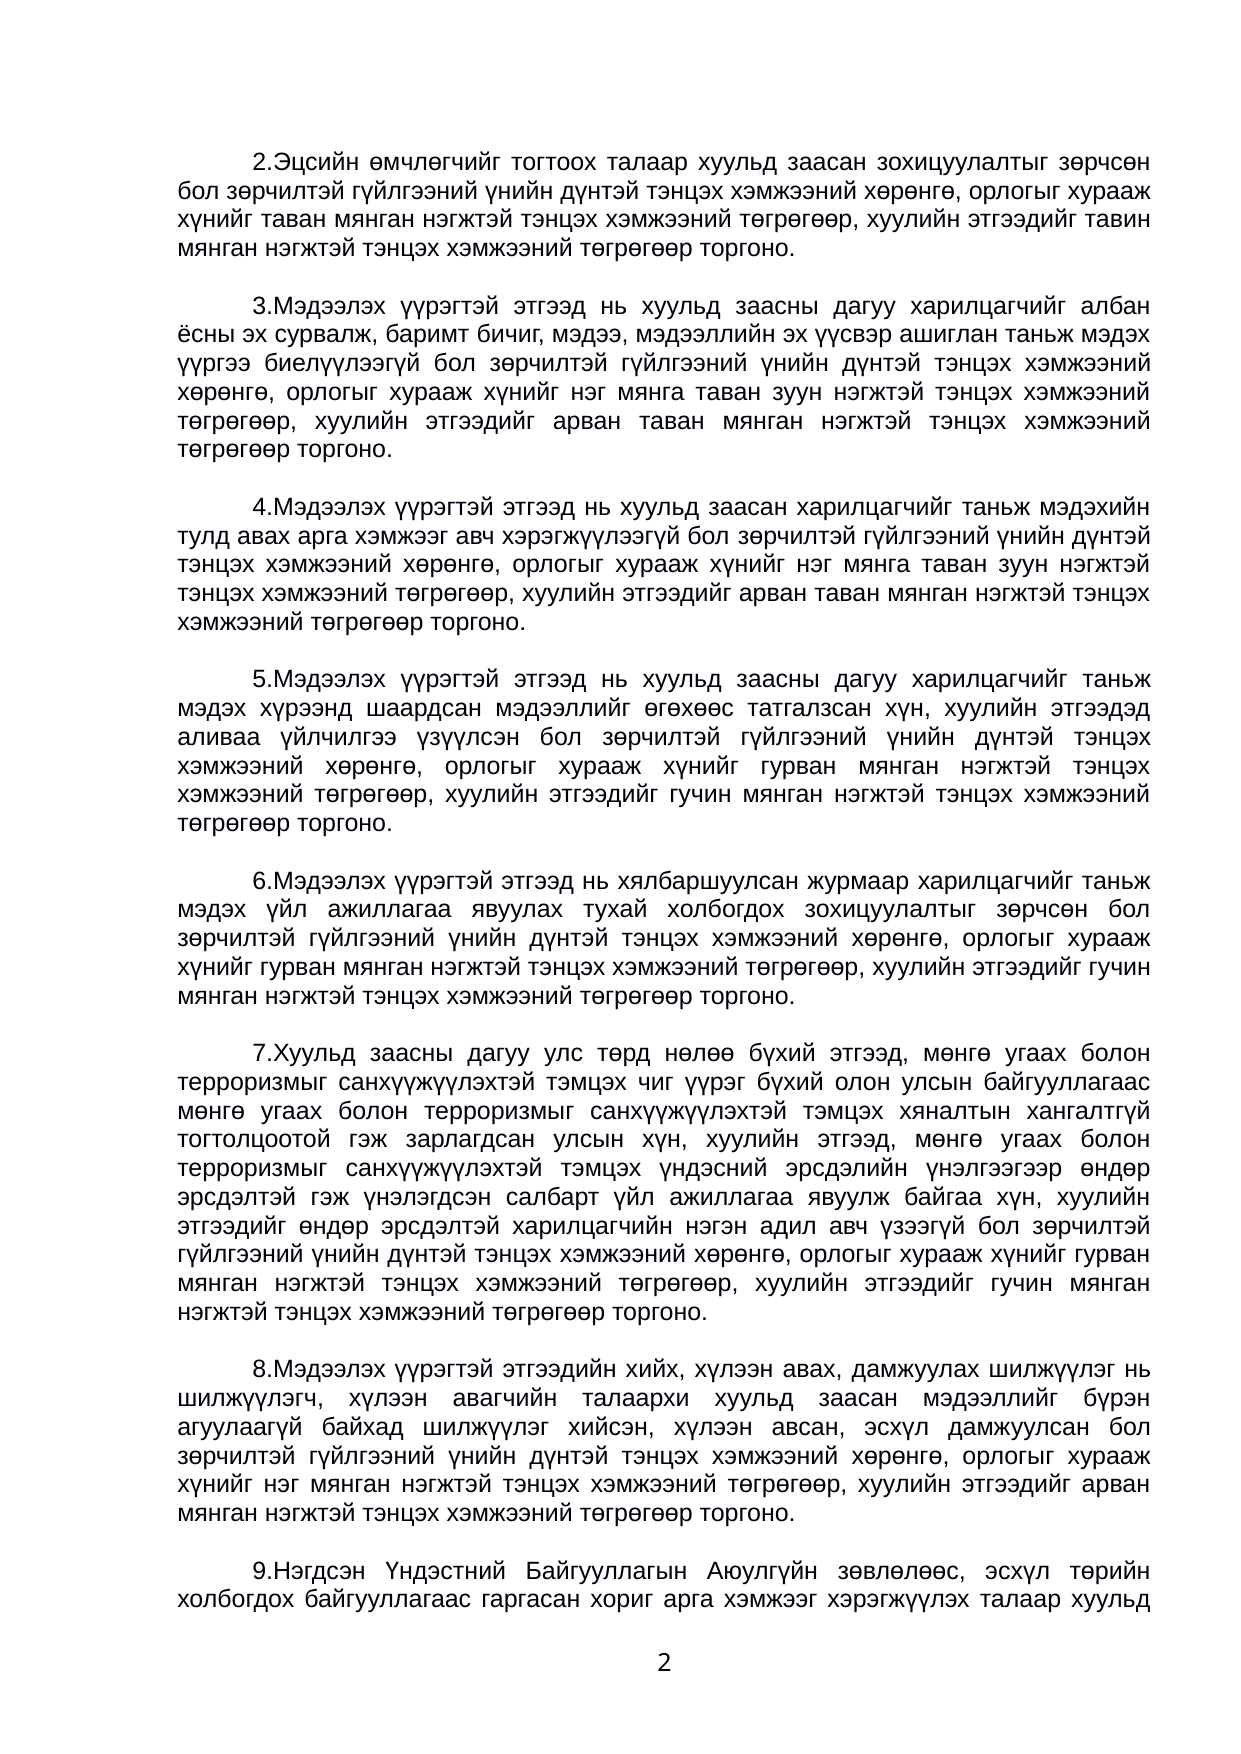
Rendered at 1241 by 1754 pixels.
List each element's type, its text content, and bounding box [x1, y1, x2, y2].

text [177, 1556, 1151, 1613]
text 3.Мэдээлэх үүрэгтэй этгээд нь хуульд заасны дагуу харилцагчийг албан ёсны эх сурвалж, баримт бичиг, мэдээ, мэдээллийн эх үүсвэр ашиглан таньж мэдэх үүргээ биелүүлээгүй бол зөрчилтэй гүйлгээний үнийн дүнтэй тэнцэх хэмжээний хөрөнгө, орлогыг хурааж хүнийг нэг мянга таван зуун нэгжтэй тэнцэх хэмжээний төгрөгөөр, хуулийн этгээдийг арван таван мянган нэгжтэй тэнцэх хэмжээний төгрөгөөр торгоно. [177, 291, 1151, 463]
text 7.Хуульд заасны дагуу улс төрд нөлөө бүхий этгээд, мөнгө угаах болон терроризмыг санхүүжүүлэхтэй тэмцэх чиг үүрэг бүхий олон улсын байгууллагаас мөнгө угаах болон терроризмыг санхүүжүүлэхтэй тэмцэх хяналтын хангалтгүй тогтолцоотой гэж зарлагдсан улсын хүн, хуулийн этгээд, мөнгө угаах болон терроризмыг санхүүжүүлэхтэй тэмцэх үндэсний эрсдэлийн үнэлгээгээр өндөр эрсдэлтэй гэж үнэлэгдсэн салбарт үйл ажиллагаа явуулж байгаа хүн, хуулийн этгээдийг өндөр эрсдэлтэй харилцагчийн нэгэн адил авч үзээгүй бол зөрчилтэй гүйлгээний үнийн дүнтэй тэнцэх хэмжээний хөрөнгө, орлогыг хурааж хүнийг гурван мянган нэгжтэй тэнцэх хэмжээний төгрөгөөр, хуулийн этгээдийг гучин мянган нэгжтэй тэнцэх хэмжээний төгрөгөөр торгоно. [177, 1038, 1151, 1326]
text 6.Мэдээлэх үүрэгтэй этгээд нь хялбаршуулсан журмаар харилцагчийг таньж мэдэх үйл ажиллагаа явуулах тухай холбогдох зохицуулалтыг зөрчсөн бол зөрчилтэй гүйлгээний үнийн дүнтэй тэнцэх хэмжээний хөрөнгө, орлогыг хурааж хүнийг гурван мянган нэгжтэй тэнцэх хэмжээний төгрөгөөр, хуулийн этгээдийг гучин мянган нэгжтэй тэнцэх хэмжээний төгрөгөөр торгоно. [177, 866, 1151, 1009]
text 5.Мэдээлэх үүрэгтэй этгээд нь хуульд заасны дагуу харилцагчийг таньж мэдэх хүрээнд шаардсан мэдээллийг өгөхөөс татгалзсан хүн, хуулийн этгээдэд аливаа үйлчилгээ үзүүлсэн бол зөрчилтэй гүйлгээний үнийн дүнтэй тэнцэх хэмжээний хөрөнгө, орлогыг хурааж хүнийг гурван мянган нэгжтэй тэнцэх хэмжээний төгрөгөөр, хуулийн этгээдийг гучин мянган нэгжтэй тэнцэх хэмжээний төгрөгөөр торгоно. [177, 664, 1151, 837]
text 2.Эцсийн өмчлөгчийг тогтоох талаар хуульд заасан зохицуулалтыг зөрчсөн бол зөрчилтэй гүйлгээний үнийн дүнтэй тэнцэх хэмжээний хөрөнгө, орлогыг хурааж хүнийг таван мянган нэгжтэй тэнцэх хэмжээний төгрөгөөр, хуулийн этгээдийг тавин мянган нэгжтэй тэнцэх хэмжээний төгрөгөөр торгоно. [177, 147, 1151, 262]
text 4.Мэдээлэх үүрэгтэй этгээд нь хуульд заасан харилцагчийг таньж мэдэхийн тулд авах арга хэмжээг авч хэрэгжүүлээгүй бол зөрчилтэй гүйлгээний үнийн дүнтэй тэнцэх хэмжээний хөрөнгө, орлогыг хурааж хүнийг нэг мянга таван зуун нэгжтэй тэнцэх хэмжээний төгрөгөөр, хуулийн этгээдийг арван таван мянган нэгжтэй тэнцэх хэмжээний төгрөгөөр торгоно. [177, 492, 1151, 636]
text 8.Мэдээлэх үүрэгтэй этгээдийн хийх, хүлээн авах, дамжуулах шилжүүлэг нь шилжүүлэгч, хүлээн авагчийн талаархи хуульд заасан мэдээллийг бүрэн агуулаагүй байхад шилжүүлэг хийсэн, хүлээн авсан, эсхүл дамжуулсан бол зөрчилтэй гүйлгээний үнийн дүнтэй тэнцэх хэмжээний хөрөнгө, орлогыг хурааж хүнийг нэг мянган нэгжтэй тэнцэх хэмжээний төгрөгөөр, хуулийн этгээдийг арван мянган нэгжтэй тэнцэх хэмжээний төгрөгөөр торгоно. [177, 1354, 1151, 1527]
